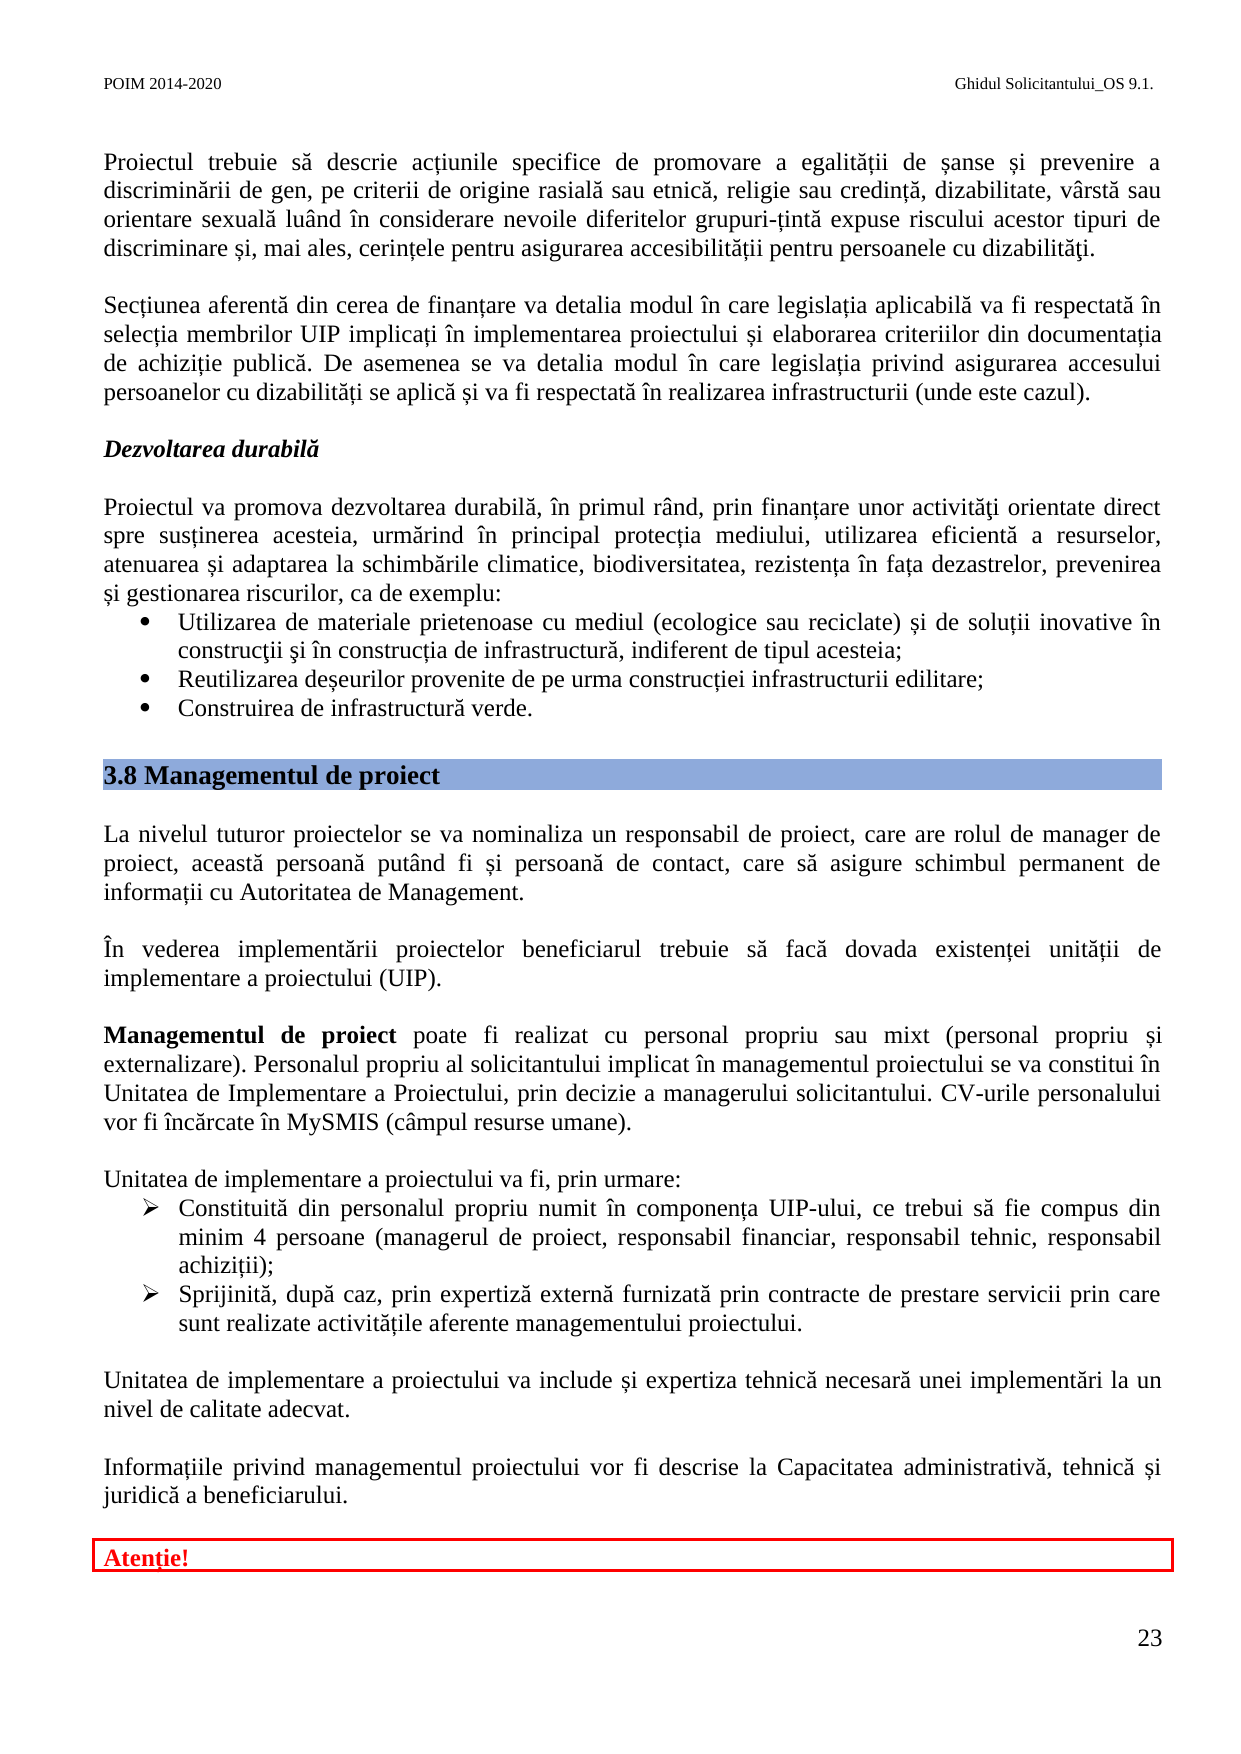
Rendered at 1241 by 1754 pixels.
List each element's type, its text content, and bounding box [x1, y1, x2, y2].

text Proiectul va promova dezvoltarea durabilă, în primul rând, prin finanțare unor activităţi orientate direct spre susținerea acesteia, urmărind în principal protecția mediului, utilizarea eficientă a resurselor, atenuarea și adaptarea la schimbările climatice, biodiversitatea, rezistența în fața dezastrelor, prevenirea și gestionarea riscurilor, ca de exemplu: [103, 492, 1162, 607]
list Constituită din personalul propriu numit în componența UIP-ului, ce trebui să fie compus din minim 4 persoane (managerul de proiect, responsabil financiar, responsabil tehnic, responsabil achiziții); [141, 1193, 1162, 1279]
text La nivelul tuturor proiectelor se va nominaliza un responsabil de proiect, care are rolul de manager de proiect, această persoană putând fi și persoană de contact, care să asigure schimbul permanent de informații cu Autoritatea de Management. [103, 819, 1162, 905]
text Proiectul trebuie să descrie acțiunile specifice de promovare a egalității de șanse și prevenire a discriminării de gen, pe criterii de origine rasială sau etnică, religie sau credință, dizabilitate, vârstă sau orientare sexuală luând în considerare nevoile diferitelor grupuri-țintă expuse riscului acestor tipuri de discriminare și, mai ales, cerințele pentru asigurarea accesibilității pentru persoanele cu dizabilităţi. [103, 147, 1162, 262]
text Unitatea de implementare a proiectului va include și expertiza tehnică necesară unei implementări la un nivel de calitate adecvat. [103, 1365, 1162, 1423]
subtitle 3.8 Managementul de proiect [103, 759, 1162, 790]
text Unitatea de implementare a proiectului va fi, prin urmare: [103, 1164, 1162, 1193]
list Sprijinită, după caz, prin expertiză externă furnizată prin contracte de prestare servicii prin care sunt realizate activitățile aferente managementului proiectului. [141, 1279, 1162, 1337]
list Reutilizarea deșeurilor provenite de pe urma construcției infrastructurii edilitare; [141, 664, 1162, 693]
text Atenție! [95, 1541, 1171, 1569]
text Dezvoltarea durabilă [103, 434, 1162, 463]
text Managementul de proiect poate fi realizat cu personal propriu sau mixt (personal propriu și externalizare). Personalul propriu al solicitantului implicat în managementul proiectului se va constitui în Unitatea de Implementare a Proiectului, prin decizie a managerului solicitantului. CV-urile personalului vor fi încărcate în MySMIS (câmpul resurse umane). [103, 1020, 1162, 1135]
list Utilizarea de materiale prietenoase cu mediul (ecologice sau reciclate) și de soluții inovative în construcţii şi în construcția de infrastructură, indiferent de tipul acesteia; [141, 607, 1162, 664]
list Construirea de infrastructură verde. [141, 693, 1162, 722]
text Secțiunea aferentă din cerea de finanțare va detalia modul în care legislația aplicabilă va fi respectată în selecția membrilor UIP implicați în implementarea proiectului și elaborarea criteriilor din documentația de achiziție publică. De asemenea se va detalia modul în care legislația privind asigurarea accesului persoanelor cu dizabilități se aplică și va fi respectată în realizarea infrastructurii (unde este cazul). [103, 291, 1162, 406]
text În vederea implementării proiectelor beneficiarul trebuie să facă dovada existenței unității de implementare a proiectului (UIP). [103, 934, 1162, 992]
text Informațiile privind managementul proiectului vor fi descrise la Capacitatea administrativă, tehnică și juridică a beneficiarului. [103, 1452, 1162, 1509]
